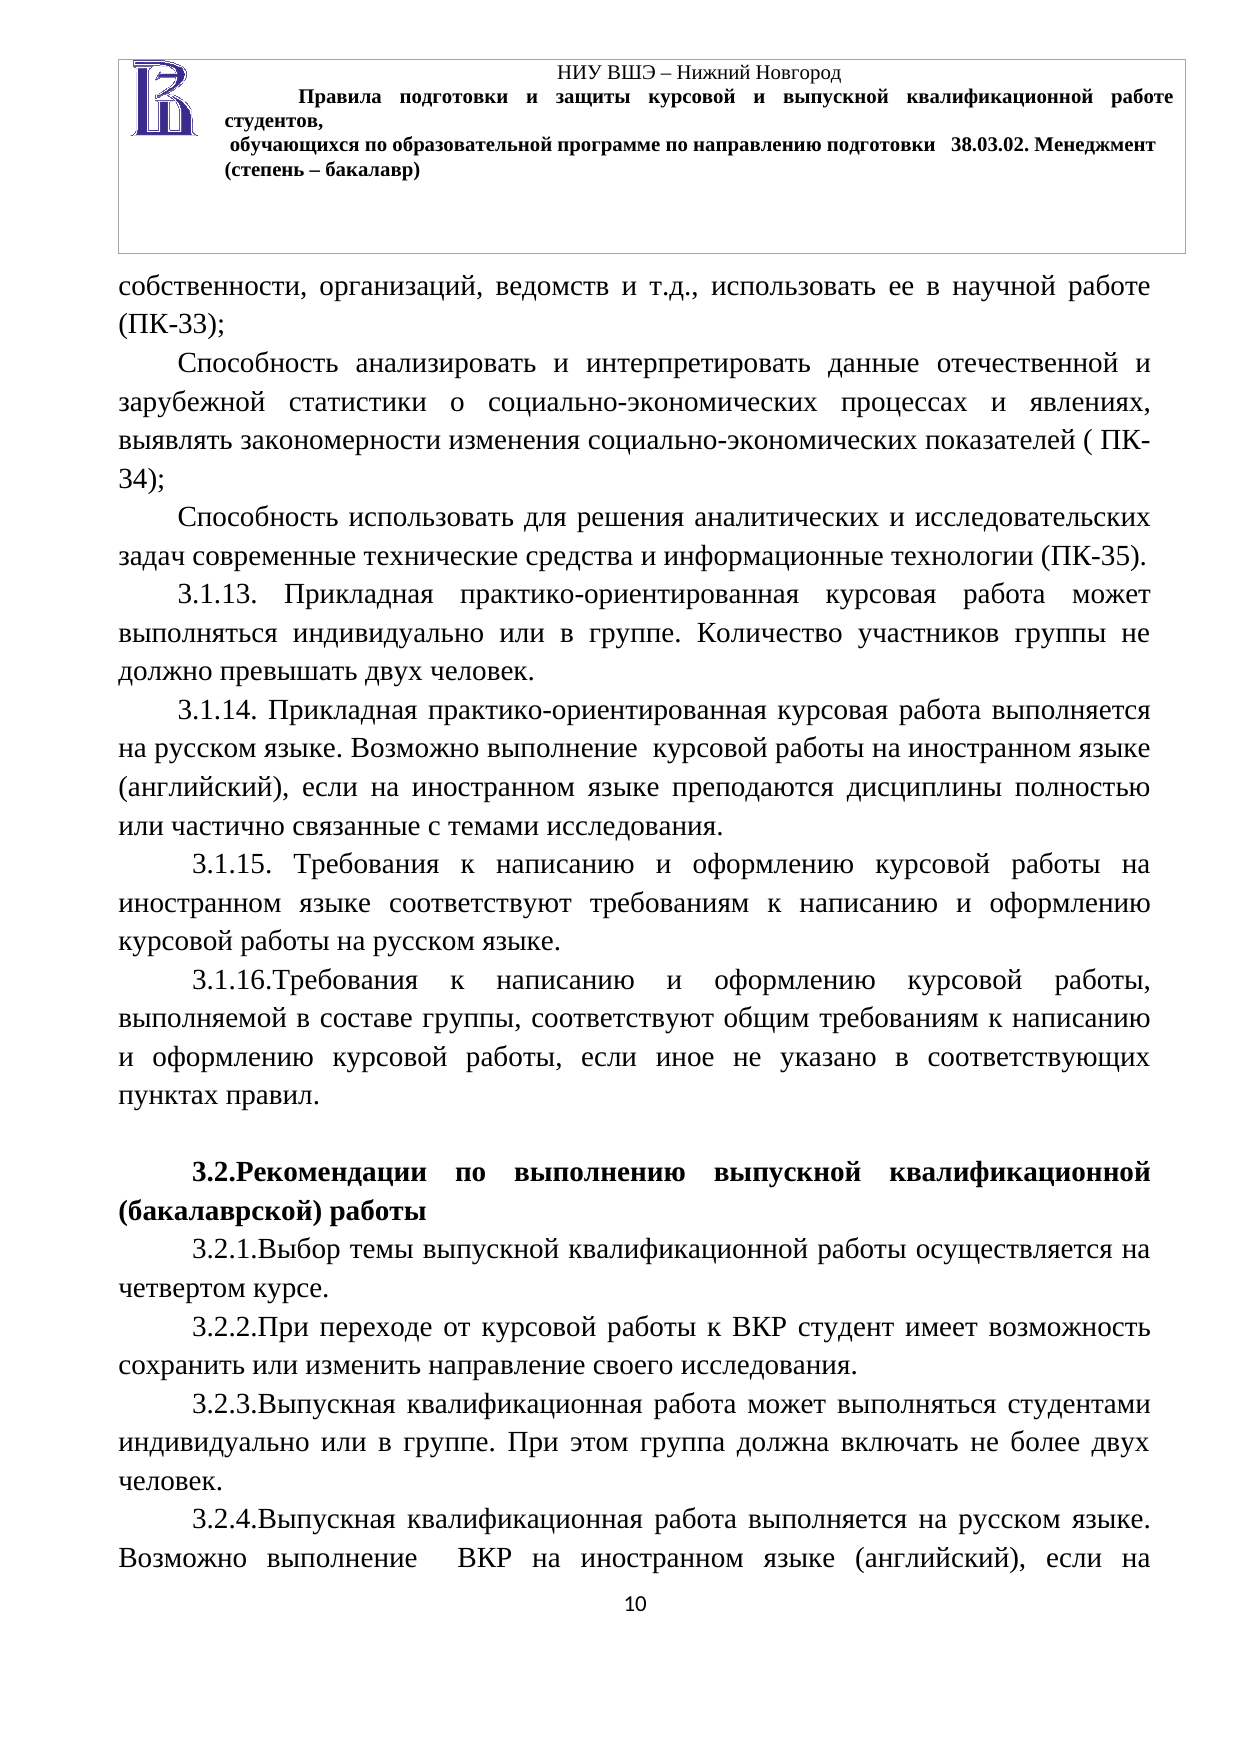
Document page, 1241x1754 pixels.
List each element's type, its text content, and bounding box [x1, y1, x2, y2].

text Способность анализировать и интерпретировать данные отечественной и зарубежной статистики о социально-экономических процессах и явлениях, выявлять закономерности изменения социально-экономических показателей ( ПК-34); [118, 345, 1152, 494]
list 3.1.15. Требования к написанию и оформлению курсовой работы на иностранном языке соответствуют требованиям к написанию и оформлению курсовой работы на русском языке. [118, 846, 1152, 957]
text Способность использовать для решения аналитических и исследовательских задач современные технические средства и информационные технологии (ПК-35). [118, 499, 1152, 571]
picture [129, 60, 199, 136]
text 3.2.2.При переходе от курсовой работы к ВКР студент имеет возможность сохранить или изменить направление своего исследования. [118, 1309, 1152, 1381]
text 3.1.13. Прикладная практико-ориентированная курсовая работа может выполняться индивидуально или в группе. Количество участников группы не должно превышать двух человек. [118, 576, 1152, 687]
list 3.1.16.Требования к написанию и оформлению курсовой работы, выполняемой в составе группы, соответствуют общим требованиям к написанию и оформлению курсовой работы, если иное не указано в соответствующих пунктах правил. [118, 962, 1152, 1111]
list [118, 1501, 1152, 1573]
text 3.2.3.Выпускная квалификационная работа может выполняться студентами индивидуально или в группе. При этом группа должна включать не более двух человек. [118, 1386, 1152, 1424]
subtitle 3.2.Рекомендации по выполнению выпускной квалификационной (бакалаврской) работы [118, 1154, 1152, 1227]
text 3.2.1.Выбор темы выпускной квалификационной работы осуществляется на четвертом курсе. [118, 1232, 1152, 1304]
text 3.2.3.Выпускная квалификационная работа может выполняться студентами индивидуально или в группе. При этом группа должна включать не более двух человек. [118, 1458, 1152, 1496]
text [118, 268, 1152, 340]
list 3.1.14. Прикладная практико-ориентированная курсовая работа выполняется на русском языке. Возможно выполнение курсовой работы на иностранном языке (английский), если на иностранном языке преподаются дисциплины полностью или частично связанные с темами исследования. [118, 692, 1152, 841]
